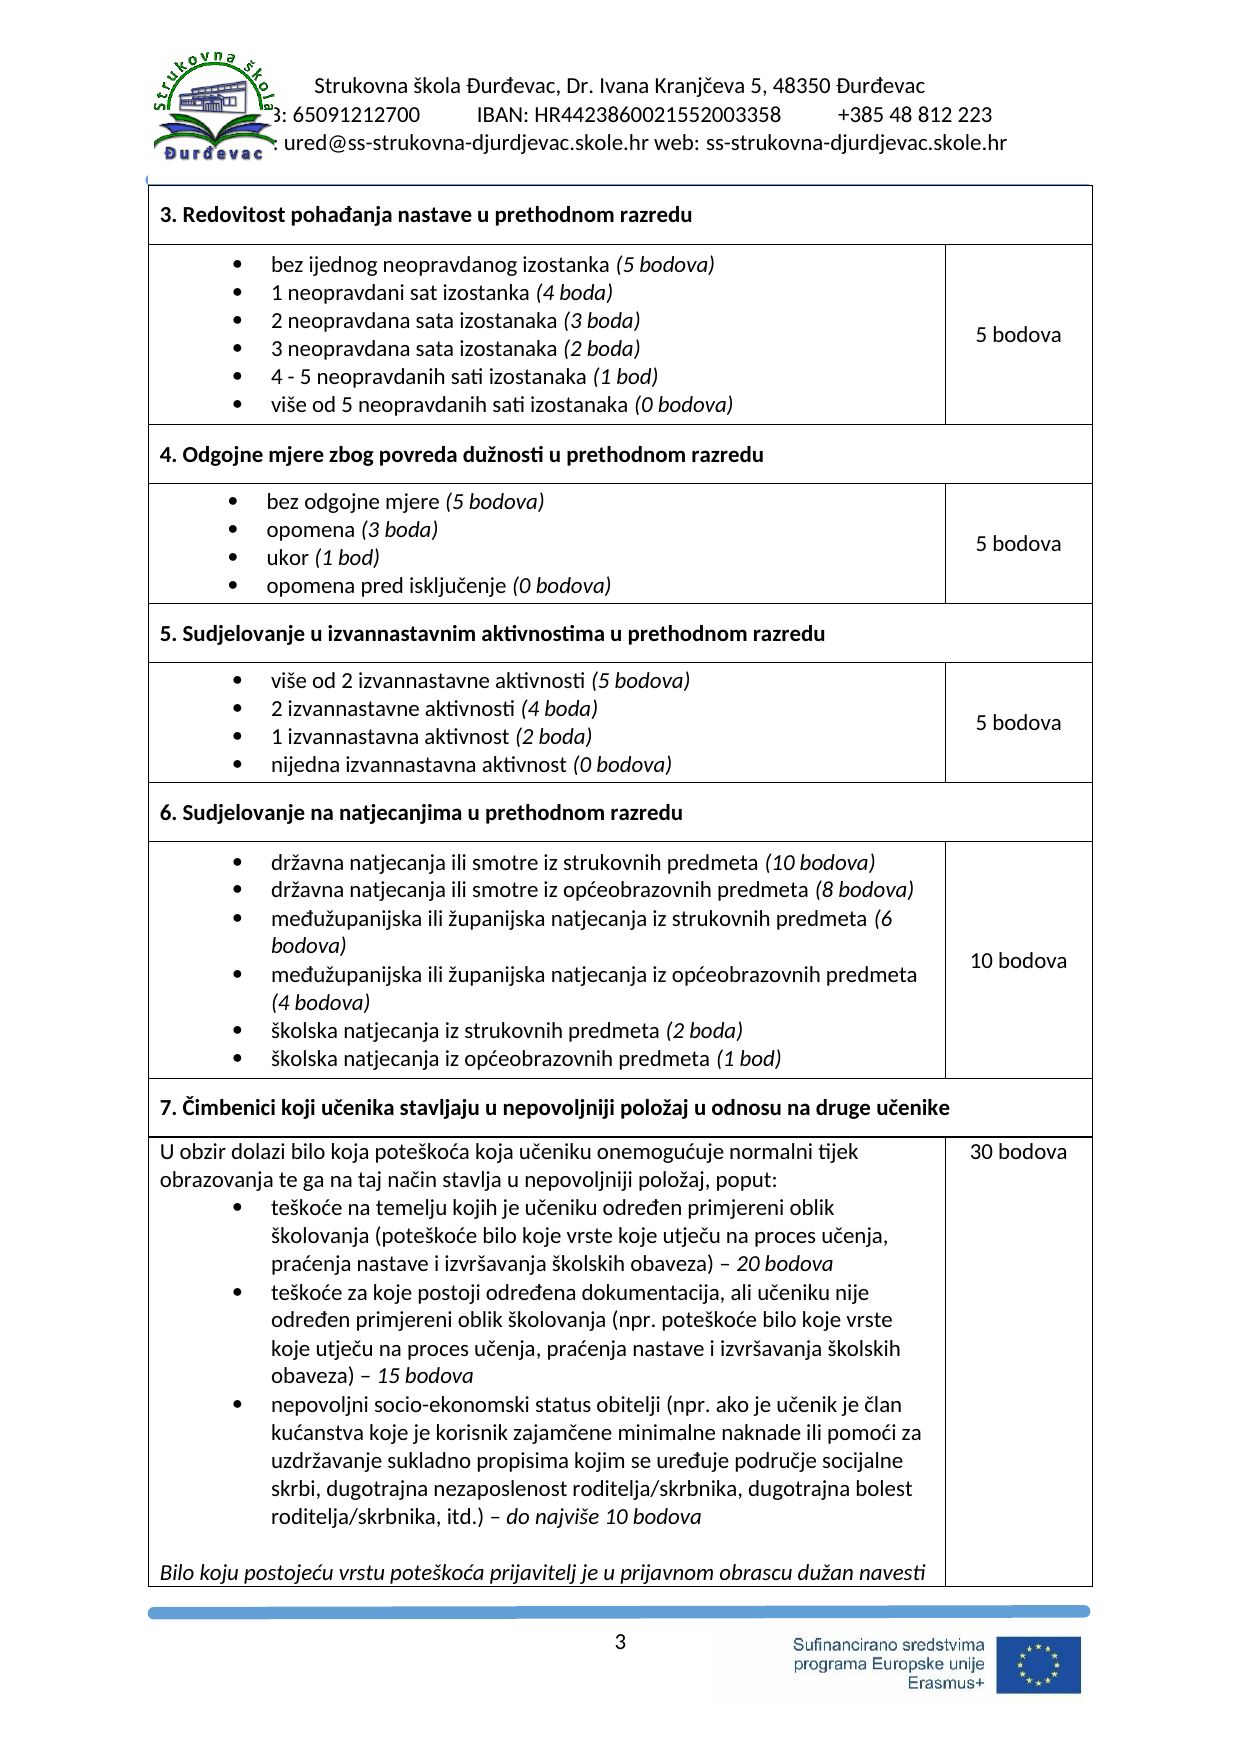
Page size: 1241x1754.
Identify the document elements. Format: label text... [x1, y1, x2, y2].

table_cell 10 bodova [946, 842, 1092, 1077]
picture [152, 47, 274, 169]
table_cell bez ijednog neopravdanog izostanka (5 bodova) 1 neopravdani sat izostanka (4 boda) 2 neopravdana sata izostanaka (3 boda) 3 neopravdana sata izostanaka (2 boda) 4 - 5 neopravdanih sati izostanaka (1 bod) više od 5 neopravdanih sati izostanaka (0 bodova) [149, 245, 945, 424]
table_cell 7. Čimbenici koji učenika stavljaju u nepovoljniji položaj u odnosu na druge učenike [149, 1079, 1092, 1136]
table_header 3. Redovitost pohađanja nastave u prethodnom razredu [149, 186, 1092, 244]
table_cell 5. Sudjelovanje u izvannastavnim aktivnostima u prethodnom razredu [149, 604, 1092, 662]
table_cell 5 bodova [946, 245, 1092, 424]
table_cell državna natjecanja ili smotre iz strukovnih predmeta (10 bodova) državna natjecanja ili smotre iz općeobrazovnih predmeta (8 bodova) međužupanijska ili županijska natjecanja iz strukovnih predmeta (6 bodova) međužupanijska ili županijska natjecanja iz općeobrazovnih predmeta (4 bodova) školska natjecanja iz strukovnih predmeta (2 boda) školska natjecanja iz općeobrazovnih predmeta (1 bod) [149, 842, 945, 1077]
table_cell više od 2 izvannastavne aktivnosti (5 bodova) 2 izvannastavne aktivnosti (4 boda) 1 izvannastavna aktivnost (2 boda) nijedna izvannastavna aktivnost (0 bodova) [149, 663, 945, 782]
table_cell 6. Sudjelovanje na natjecanjima u prethodnom razredu [149, 783, 1092, 841]
table_cell 5 bodova [946, 663, 1092, 782]
table_cell 5 bodova [946, 484, 1092, 603]
table_cell 4. Odgojne mjere zbog povreda dužnosti u prethodnom razredu [149, 425, 1092, 483]
table_cell 30 bodova [946, 1138, 1092, 1586]
table_cell bez odgojne mjere (5 bodova) opomena (3 boda) ukor (1 bod) opomena pred isključenje (0 bodova) [149, 484, 945, 603]
